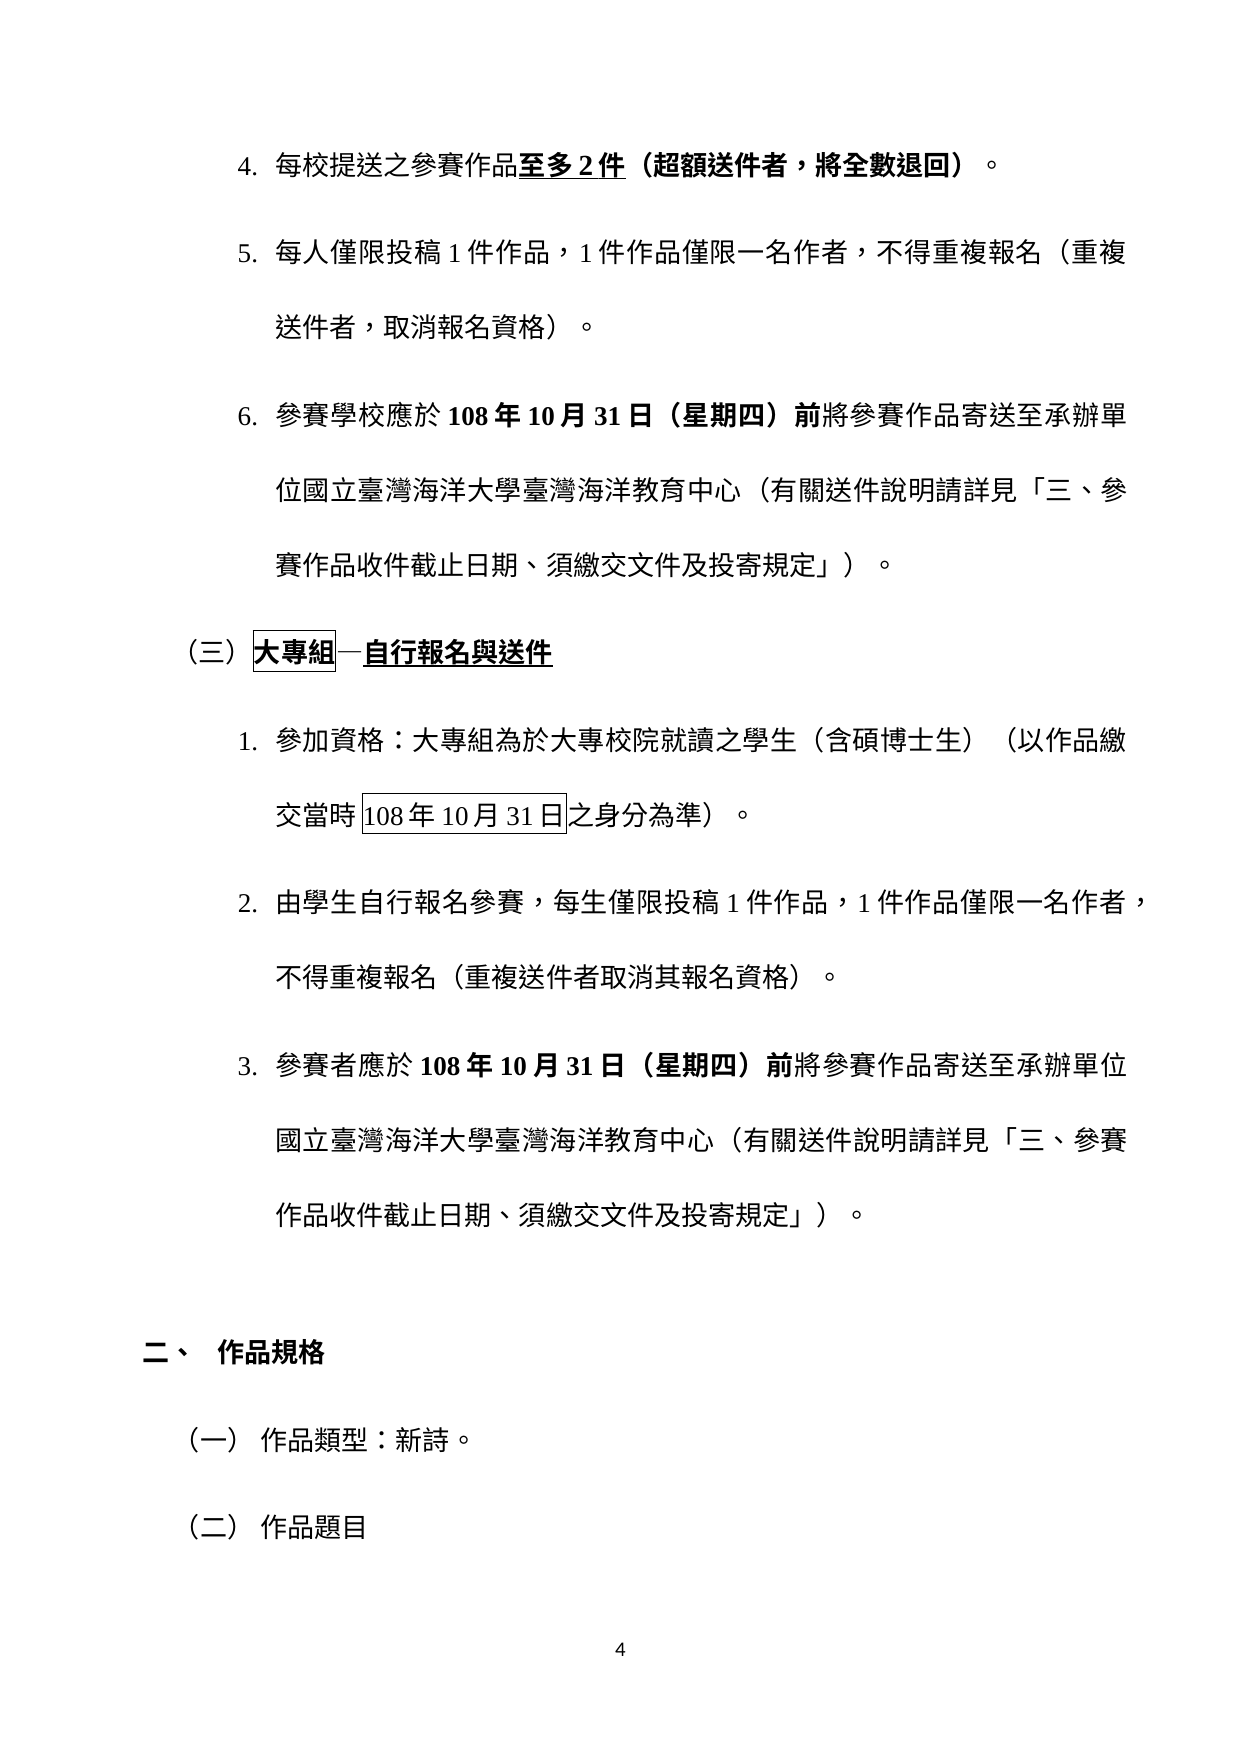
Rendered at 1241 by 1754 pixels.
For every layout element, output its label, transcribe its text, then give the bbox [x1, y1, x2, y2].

list 參加資格：大專組為於大專校院就讀之學生（含碩博士生）（以作品繳交當時108年10月31日之身分為準）。 [238, 701, 1128, 851]
list 作品規格 [142, 1313, 1128, 1388]
list 作品題目 [173, 1488, 1128, 1563]
list 由學生自行報名參賽，每生僅限投稿1件作品，1件作品僅限一名作者，不得重複報名（重複送件者取消其報名資格）。 [238, 863, 1128, 1013]
list 每人僅限投稿1件作品，1件作品僅限一名作者，不得重複報名（重複送件者，取消報名資格）。 [237, 213, 1128, 363]
list 參賽者應於108年10月31日（星期四）前將參賽作品寄送至承辦單位國立臺灣海洋大學臺灣海洋教育中心（有關送件說明請詳見「三、參賽作品收件截止日期、須繳交文件及投寄規定」）。 [237, 1026, 1128, 1251]
list 參賽學校應於108年10月31日（星期四）前將參賽作品寄送至承辦單位國立臺灣海洋大學臺灣海洋教育中心（有關送件說明請詳見「三、參賽作品收件截止日期、須繳交文件及投寄規定」）。 [237, 376, 1128, 601]
text （三）大專組—自行報名與送件 [171, 613, 1128, 688]
list 每校提送之參賽作品至多2件（超額送件者，將全數退回）。 [237, 126, 1128, 201]
list 作品類型：新詩。 [173, 1401, 1128, 1476]
